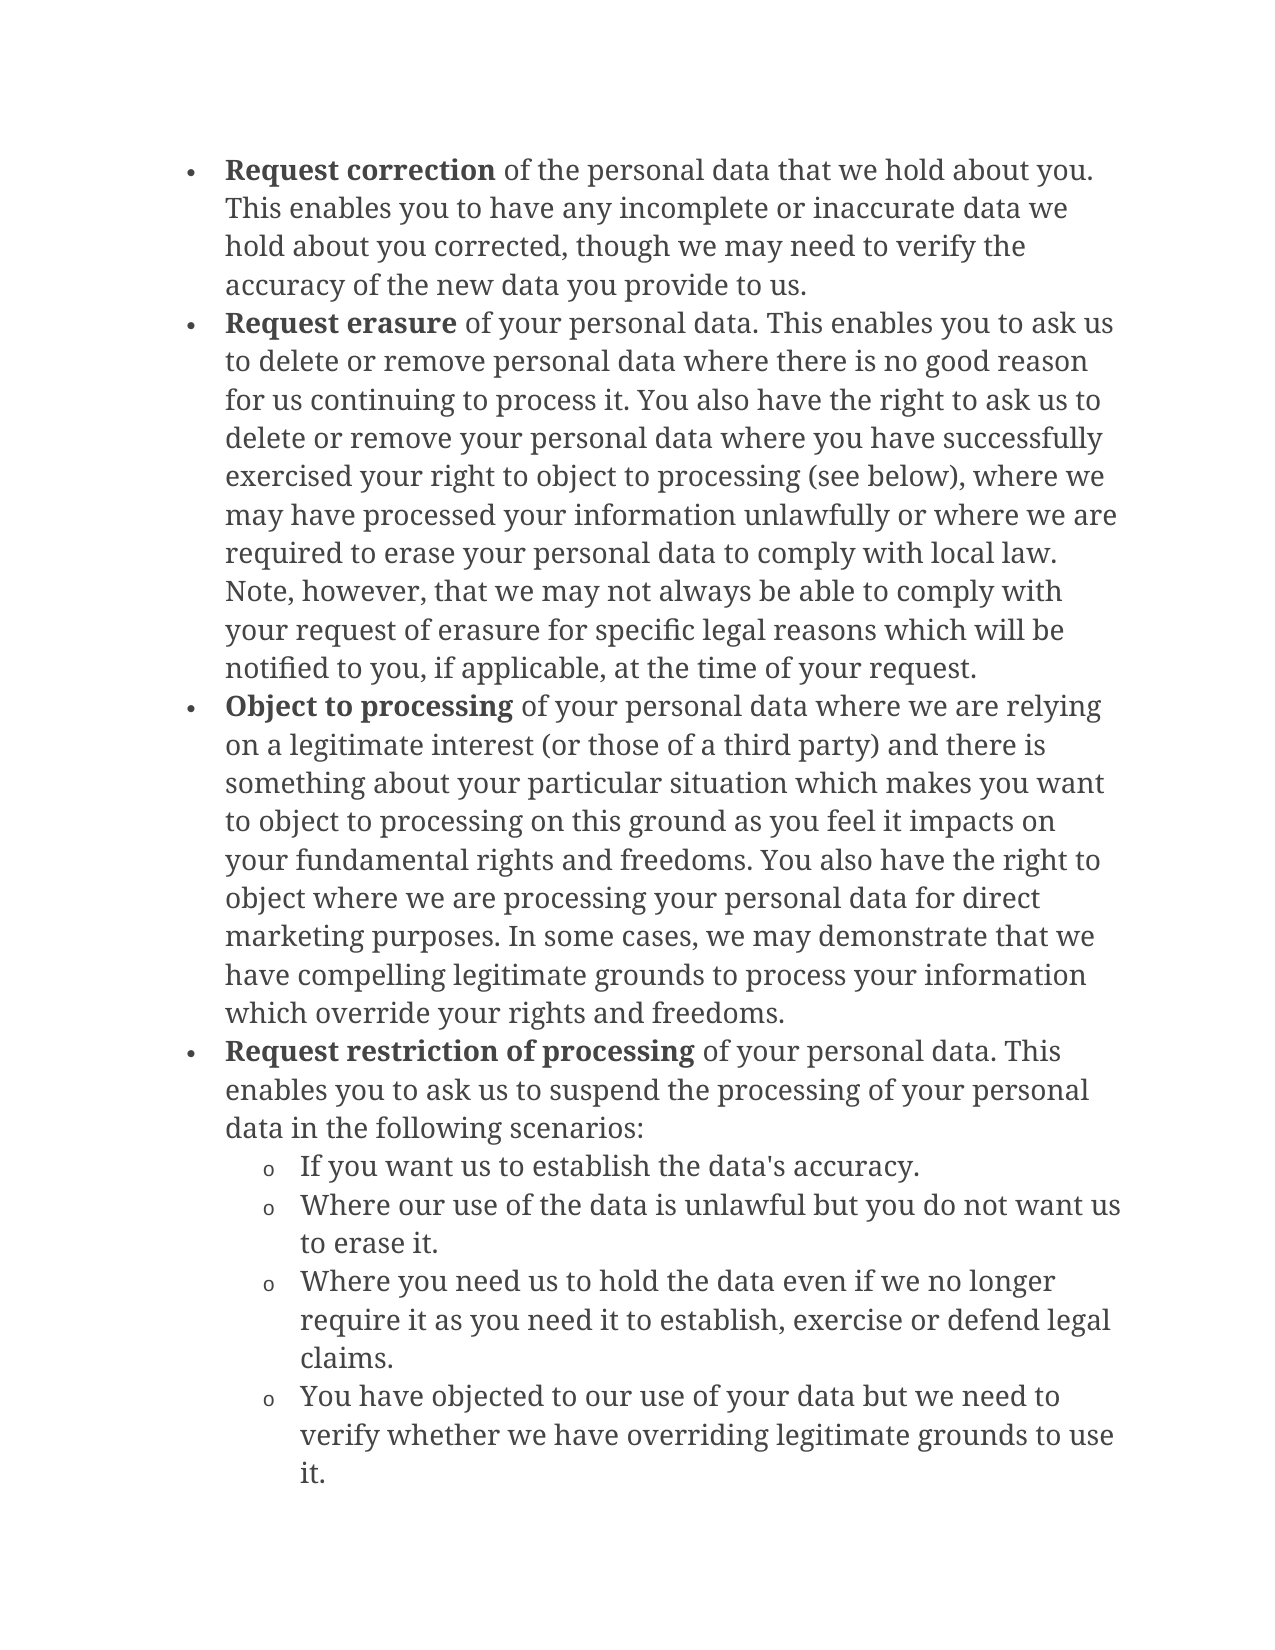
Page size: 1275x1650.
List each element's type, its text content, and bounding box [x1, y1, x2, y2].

list Where our use of the data is unlawful but you do not want us to erase it. [262, 1185, 1125, 1262]
list Request restriction of processing of your personal data. This enables you to ask us to suspend the processing of your personal data in the following scenarios: [187, 1032, 1125, 1147]
list You have objected to our use of your data but we need to verify whether we have overriding legitimate grounds to use it. [262, 1377, 1125, 1492]
list Object to processing of your personal data where we are relying on a legitimate interest (or those of a third party) and there is something about your particular situation which makes you want to object to processing on this ground as you feel it impacts on your fundamental rights and freedoms. You also have the right to object where we are processing your personal data for direct marketing purposes. In some cases, we may demonstrate that we have compelling legitimate grounds to process your information which override your rights and freedoms. [187, 687, 1125, 1032]
list Request correction of the personal data that we hold about you. This enables you to have any incomplete or inaccurate data we hold about you corrected, though we may need to verify the accuracy of the new data you provide to us. [187, 150, 1125, 303]
list Where you need us to hold the data even if we no longer require it as you need it to establish, exercise or defend legal claims. [262, 1262, 1125, 1377]
list If you want us to establish the data's accuracy. [262, 1147, 1125, 1185]
list Request erasure of your personal data. This enables you to ask us to delete or remove personal data where there is no good reason for us continuing to process it. You also have the right to ask us to delete or remove your personal data where you have successfully exercised your right to object to processing (see below), where we may have processed your information unlawfully or where we are required to erase your personal data to comply with local law. Note, however, that we may not always be able to comply with your request of erasure for specific legal reasons which will be notified to you, if applicable, at the time of your request. [187, 303, 1125, 687]
